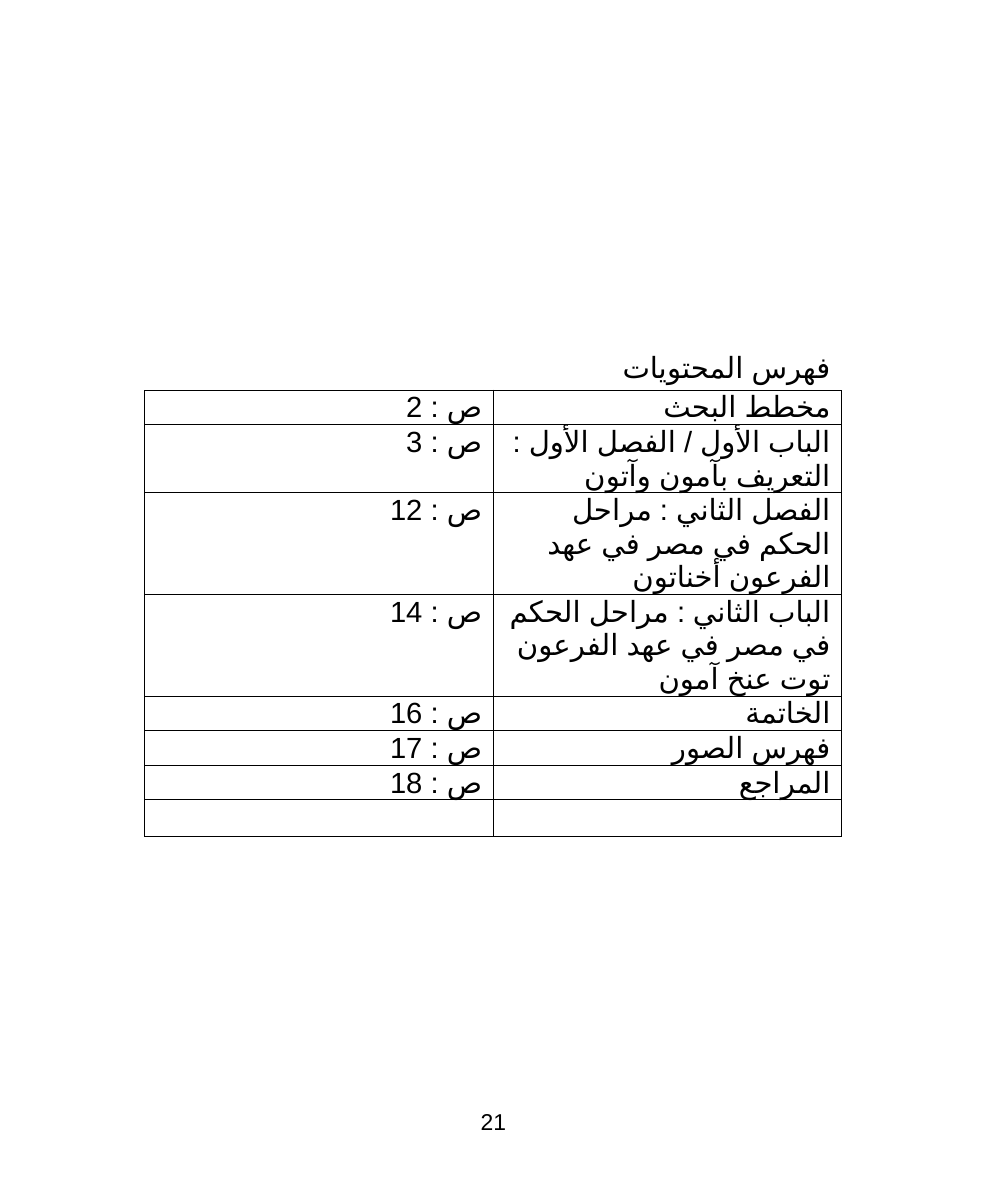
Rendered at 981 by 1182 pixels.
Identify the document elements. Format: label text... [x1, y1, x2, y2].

table_cell ص : 17 [145, 731, 493, 765]
table_cell ص : 12 [145, 493, 493, 594]
table_cell [494, 800, 841, 836]
table_cell ص : 14 [145, 595, 493, 696]
table_cell الفصل الثاني : مراحل الحكم في مصر في عهد الفرعون أخناتون [494, 493, 841, 594]
table_header مخطط البحث [494, 391, 841, 424]
table_cell الباب الثاني : مراحل الحكم في مصر في عهد الفرعون توت عنخ آمون [494, 595, 841, 696]
table_header ص : 2 [145, 391, 493, 424]
table_cell ص : 18 [145, 766, 493, 799]
table_cell فهرس الصور [494, 731, 841, 765]
table_cell [145, 800, 493, 836]
table_cell الباب الأول / الفصل الأول : التعريف بآمون وآتون [494, 425, 841, 492]
table_cell ص : 16 [145, 697, 493, 730]
text فهرس المحتويات [156, 351, 830, 384]
table_cell الخاتمة [494, 697, 841, 730]
table_cell المراجع [494, 766, 841, 799]
table_cell ص : 3 [145, 425, 493, 492]
